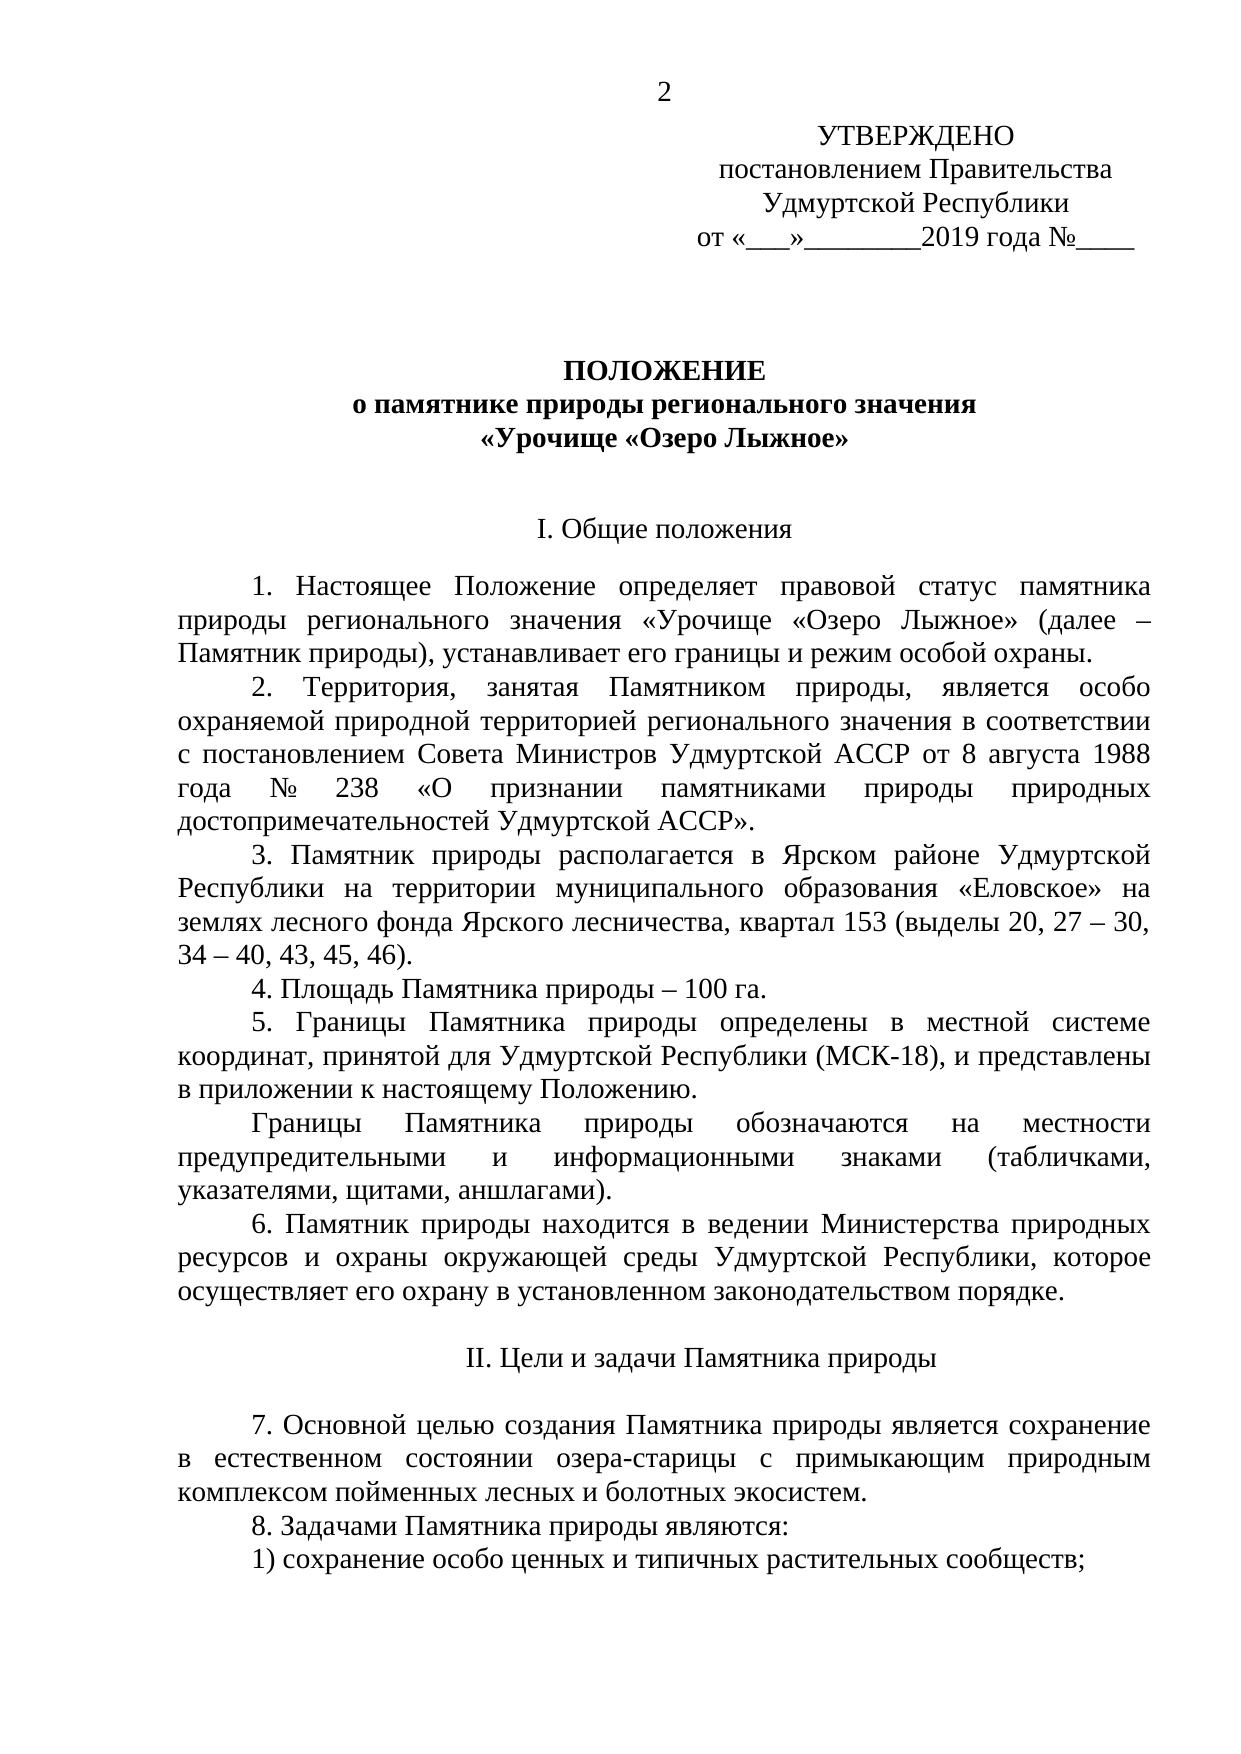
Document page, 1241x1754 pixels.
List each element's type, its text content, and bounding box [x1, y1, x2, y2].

text о памятнике природы регионального значения [177, 386, 1152, 420]
text ПОЛОЖЕНИЕ [177, 353, 1152, 386]
text 4. Площадь Памятника природы – 100 га. [177, 971, 1152, 1004]
text 7. Основной целью создания Памятника природы является сохранение в естественном состоянии озера-старицы с примыкающим природным комплексом пойменных лесных и болотных экосистем. [177, 1407, 1152, 1508]
text 1. Настоящее Положение определяет правовой статус памятника природы регионального значения «Урочище «Озеро Лыжное» (далее – Памятник природы), устанавливает его границы и режим особой охраны. [177, 568, 1152, 669]
text 8. Задачами Памятника природы являются: [177, 1508, 1152, 1541]
text 3. Памятник природы располагается в Ярском районе Удмуртской Республики на территории муниципального образования «Еловское» на землях лесного фонда Ярского лесничества, квартал 153 (выделы 20, 27 – 30, 34 – 40, 43, 45, 46). [177, 837, 1152, 971]
text 2. Территория, занятая Памятником природы, является особо охраняемой природной территорией регионального значения в соответствии с постановлением Совета Министров Удмуртской АССР от 8 августа 1988 года № 238 «О признании памятниками природы природных достопримечательностей Удмуртской АССР». [177, 669, 1152, 837]
text II. Цели и задачи Памятника природы [177, 1340, 1152, 1373]
text 5. Границы Памятника природы определены в местной системе координат, принятой для Удмуртской Республики (МСК-18), и представлены в приложении к настоящему Положению. [177, 1004, 1152, 1105]
text постановлением Правительства Удмуртской Республики [679, 152, 1152, 219]
text УТВЕРЖДЕНО [679, 118, 1152, 152]
text 1) сохранение особо ценных и типичных растительных сообществ; [177, 1541, 1152, 1575]
text Границы Памятника природы обозначаются на местности предупредительными и информационными знаками (табличками, указателями, щитами, аншлагами). [177, 1105, 1152, 1206]
text «Урочище «Озеро Лыжное» [177, 420, 1152, 453]
text 6. Памятник природы находится в ведении Министерства природных ресурсов и охраны окружающей среды Удмуртской Республики, которое осуществляет его охрану в установленном законодательством порядке. [177, 1206, 1152, 1306]
text I. Общие положения [177, 511, 1152, 544]
text от «___»________2019 года №____ [679, 219, 1152, 252]
